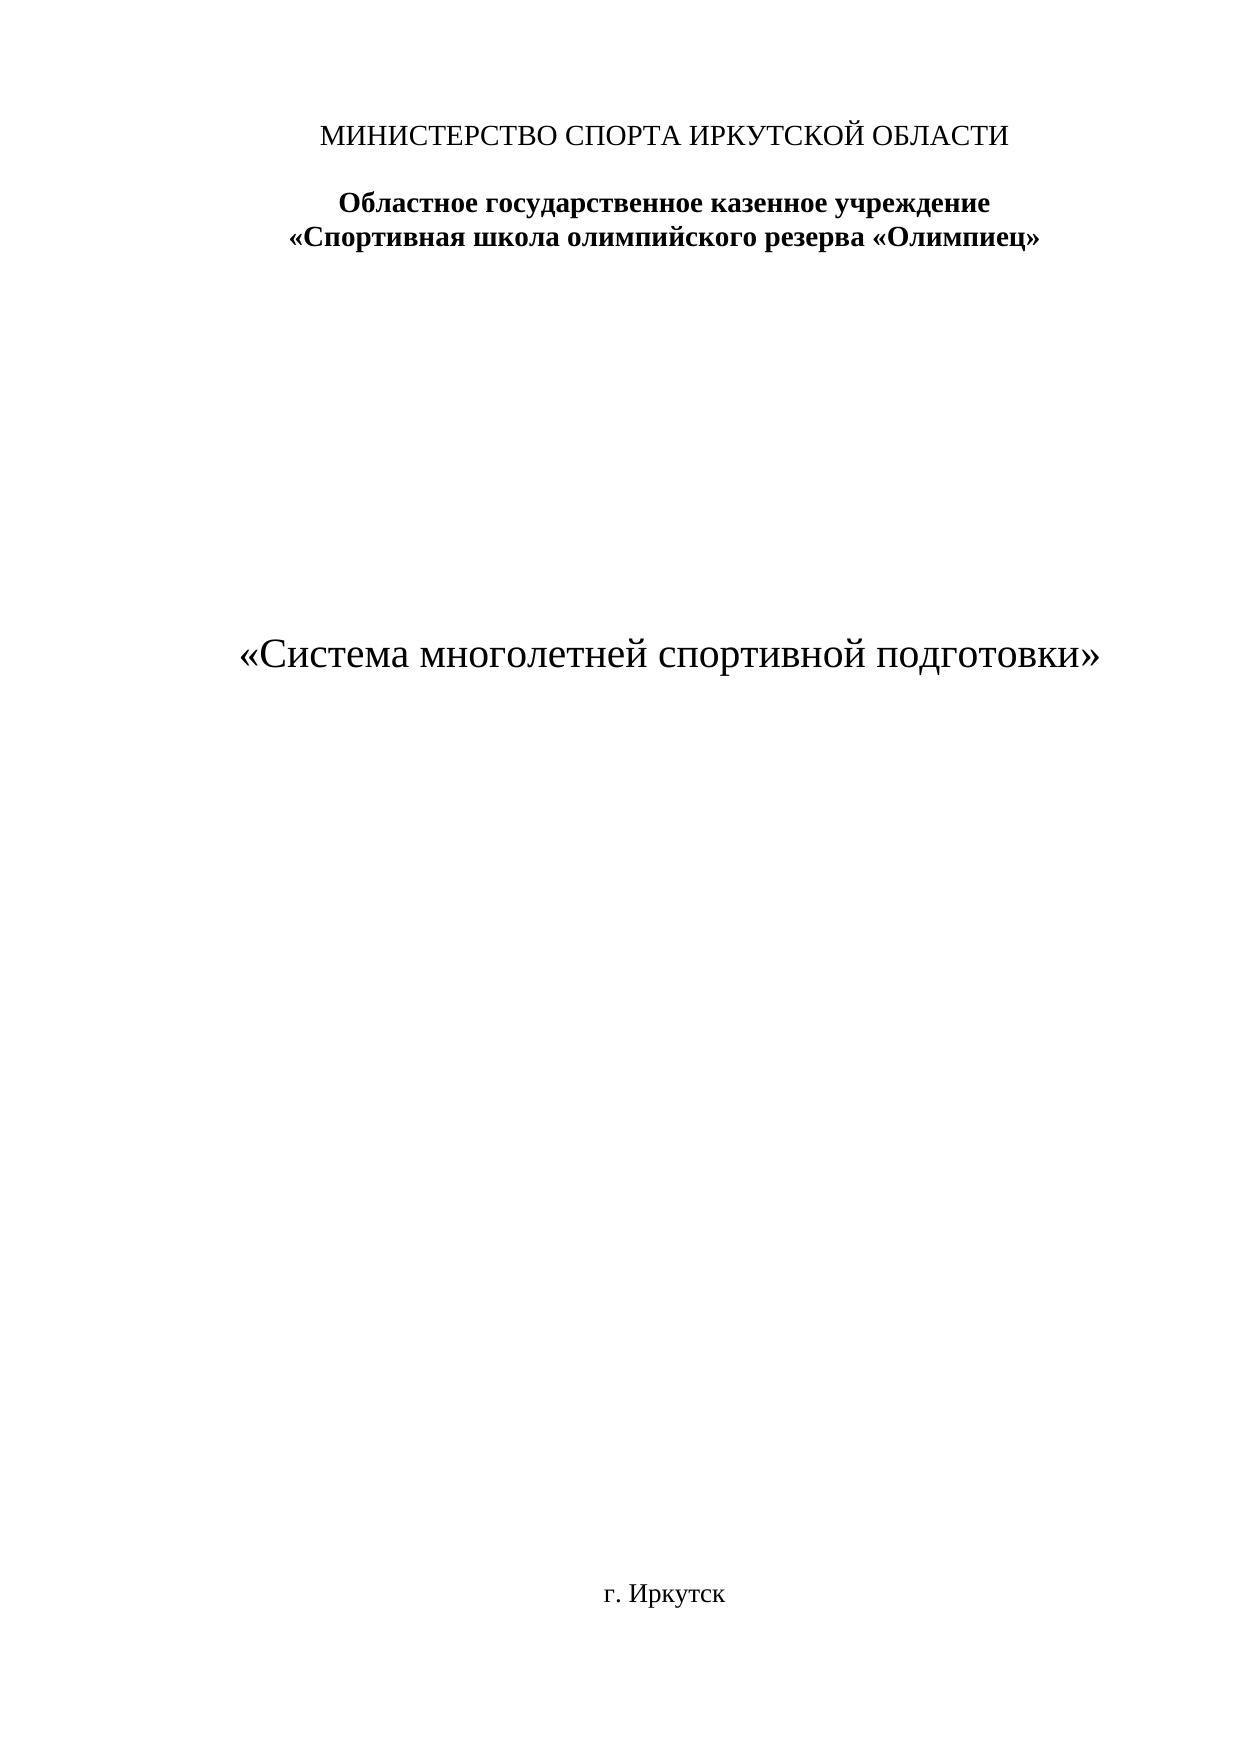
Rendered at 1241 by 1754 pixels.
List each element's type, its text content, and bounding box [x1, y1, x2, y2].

text МИНИСТЕРСТВО СПОРТА ИРКУТСКОЙ ОБЛАСТИ [177, 118, 1152, 152]
text г. Иркутск [177, 1577, 1152, 1608]
text «Система многолетней спортивной подготовки» [177, 629, 1152, 677]
text «Спортивная школа олимпийского резерва «Олимпиец» [177, 219, 1152, 252]
text Областное государственное казенное учреждение [177, 185, 1152, 219]
